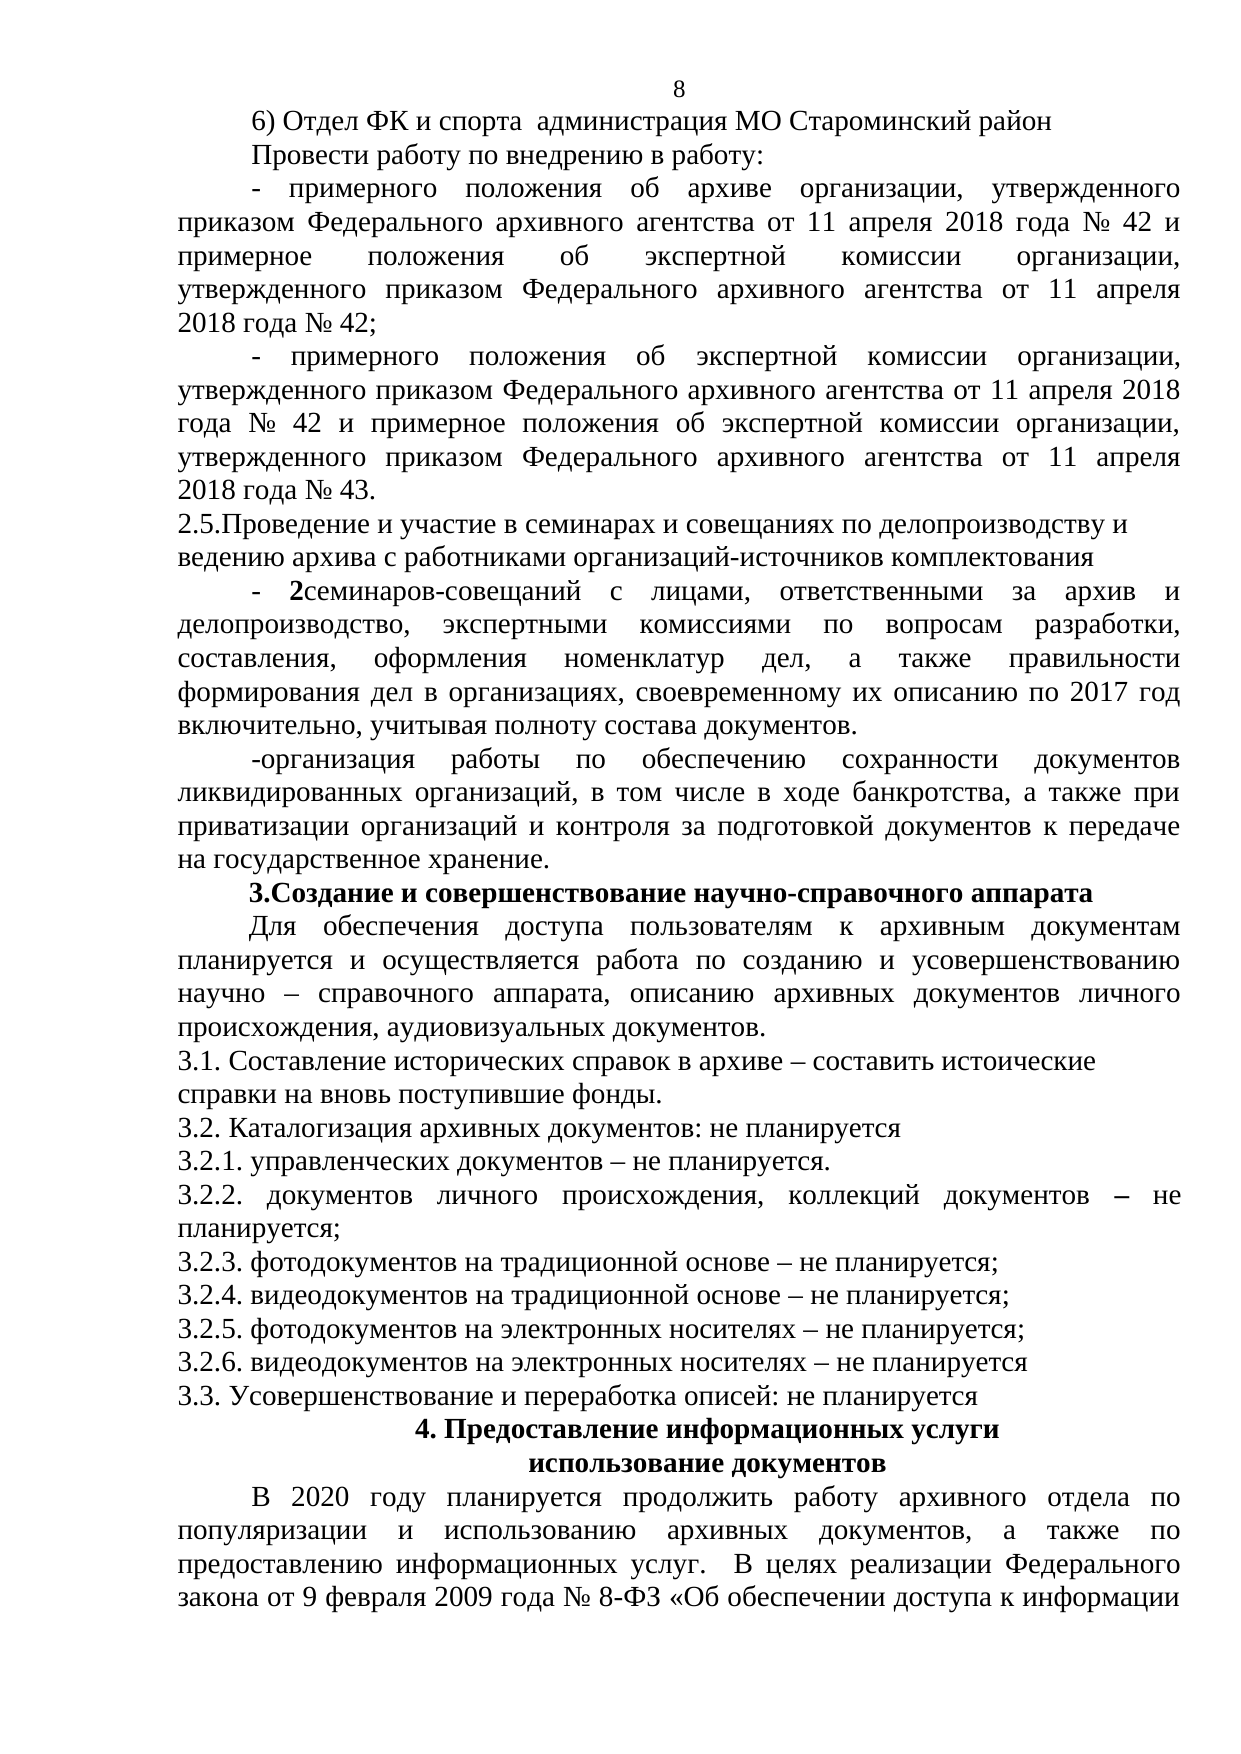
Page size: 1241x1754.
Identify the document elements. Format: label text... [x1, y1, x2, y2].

text использование документов [233, 1445, 1181, 1479]
text 3.2.6. видеодокументов на электронных носителях – не планируется [177, 1344, 1181, 1378]
text 3.2.3. фотодокументов на традиционной основе – не планируется; [177, 1244, 1181, 1277]
list 3.Создание и совершенствование научно-справочного аппарата [248, 875, 1181, 908]
text - примерного положения об архиве организации, утвержденного приказом Федерального архивного агентства от 11 апреля 2018 года № 42 и примерное положения об экспертной комиссии организации, утвержденного приказом Федерального архивного агентства от 11 апреля 2018 года № 42; [177, 171, 1181, 338]
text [177, 1479, 1181, 1613]
text 3.2.4. видеодокументов на традиционной основе – не планируется; [177, 1277, 1181, 1311]
text 3.2.1. управленческих документов – не планируется. [177, 1143, 1181, 1177]
text - 2семинаров-совещаний с лицами, ответственными за архив и делопроизводство, экспертными комиссиями по вопросам разработки, составления, оформления номенклатур дел, а также правильности формирования дел в организациях, своевременному их описанию по 2017 год включительно, учитывая полноту состава документов. [177, 573, 1181, 741]
text 3.2.5. фотодокументов на электронных носителях – не планируется; [177, 1311, 1181, 1344]
text -организация работы по обеспечению сохранности документов ликвидированных организаций, в том числе в ходе банкротства, а также при приватизации организаций и контроля за подготовкой документов к передаче на государственное хранение. [177, 741, 1181, 875]
text 3.1. Составление исторических справок в архиве – составить истоические справки на вновь поступившие фонды. [177, 1043, 1181, 1110]
text 6) Отдел ФК и спорта администрация МО Староминский район [177, 103, 1181, 137]
text 2.5.Проведение и участие в семинарах и совещаниях по делопроизводству и ведению архива с работниками организаций-источников комплектования [177, 506, 1181, 573]
text - примерного положения об экспертной комиссии организации, утвержденного приказом Федерального архивного агентства от 11 апреля 2018 года № 42 и примерное положения об экспертной комиссии организации, утвержденного приказом Федерального архивного агентства от 11 апреля 2018 года № 43. [177, 338, 1181, 506]
text 3.3. Усовершенствование и переработка описей: не планируется [177, 1378, 1181, 1412]
text Провести работу по внедрению в работу: [177, 137, 1181, 171]
text 3.2. Каталогизация архивных документов: не планируется [177, 1110, 1181, 1143]
text 4. Предоставление информационных услуги [233, 1412, 1181, 1445]
text 3.2.2. документов личного происхождения, коллекций документов – не планируется; [177, 1177, 1181, 1244]
text Для обеспечения доступа пользователям к архивным документам планируется и осуществляется работа по созданию и усовершенствованию научно – справочного аппарата, описанию архивных документов личного происхождения, аудиовизуальных документов. [177, 908, 1181, 1043]
